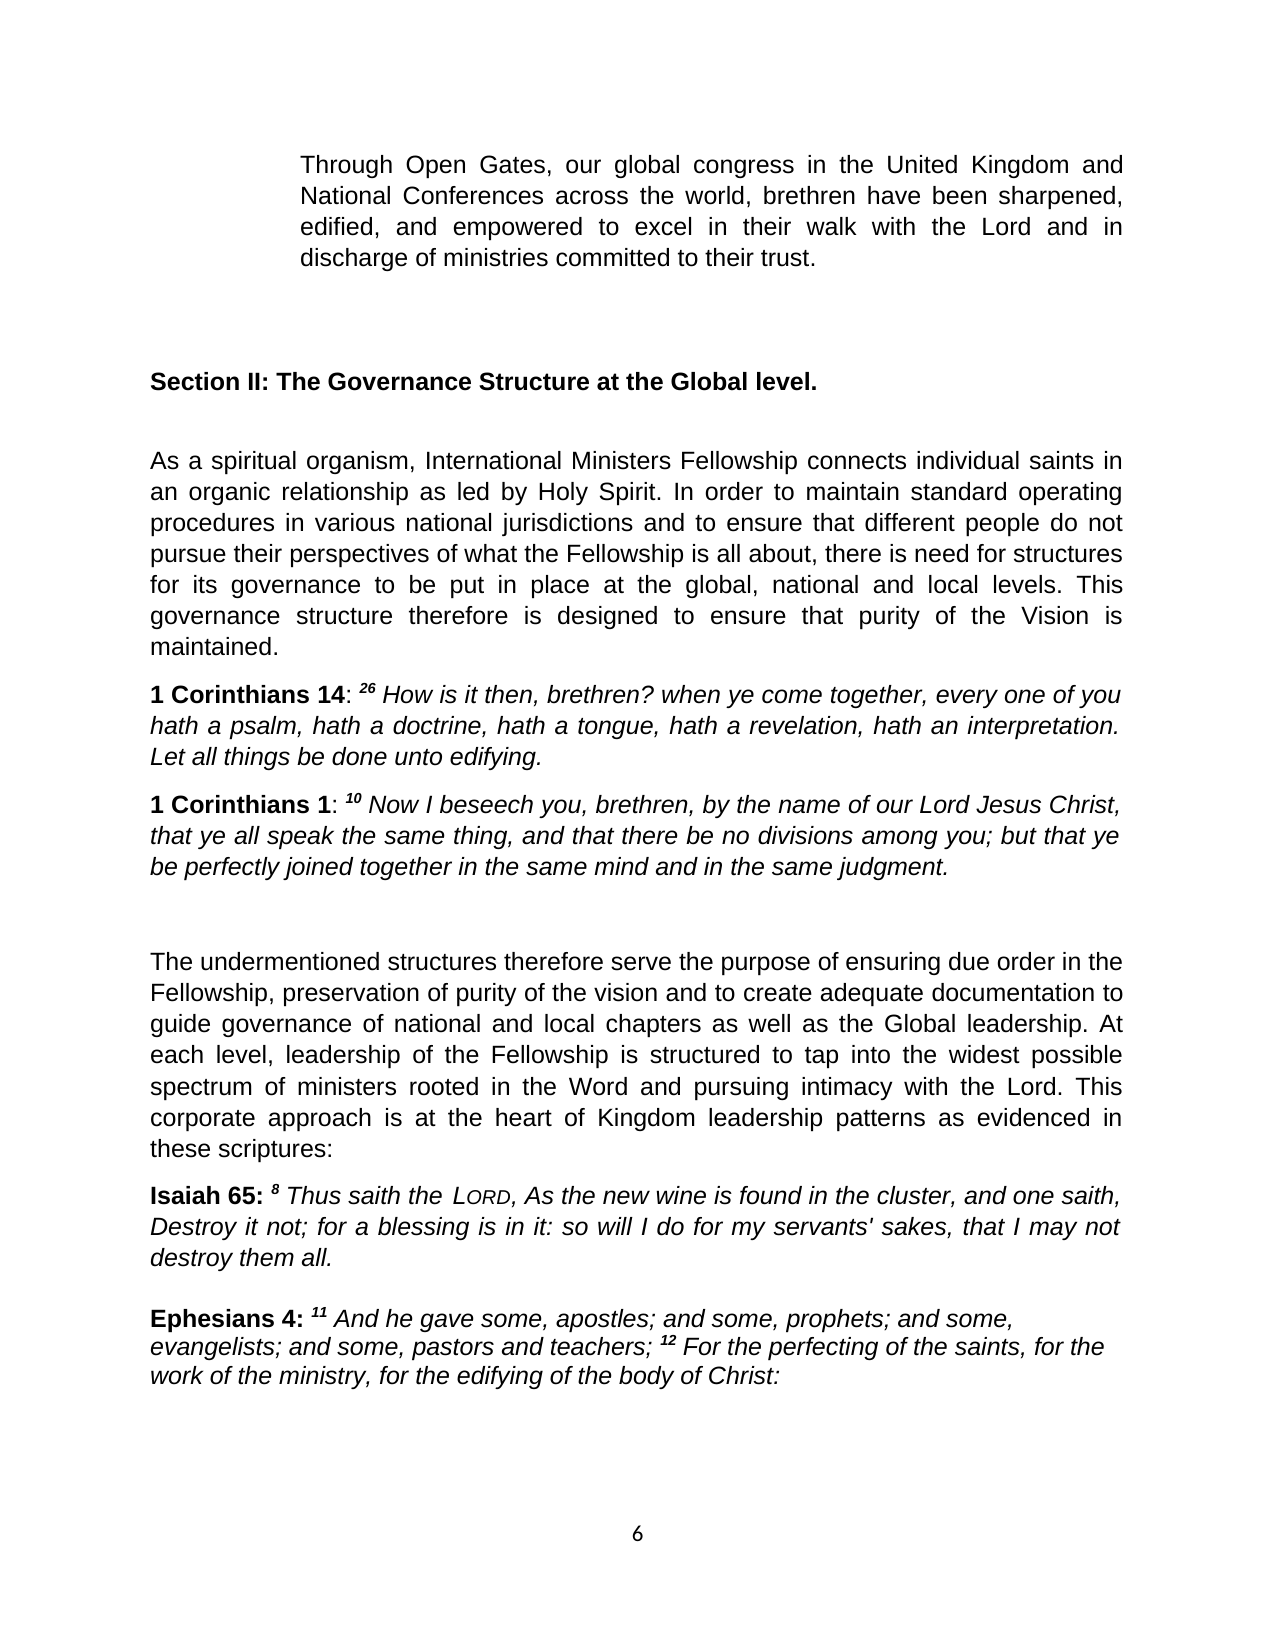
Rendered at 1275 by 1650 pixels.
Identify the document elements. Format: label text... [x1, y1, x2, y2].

text As a spiritual organism, International Ministers Fellowship connects individual saints in an organic relationship as led by Holy Spirit. In order to maintain standard operating procedures in various national jurisdictions and to ensure that different people do not pursue their perspectives of what the Fellowship is all about, there is need for structures for its governance to be put in place at the global, national and local levels. This governance structure therefore is designed to ensure that purity of the Vision is maintained. [150, 446, 1125, 661]
text 1 Corinthians 14: 26 How is it then, brethren? when ye come together, every one of you hath a psalm, hath a doctrine, hath a tongue, hath a revelation, hath an interpretation. Let all things be done unto edifying. [150, 680, 1125, 771]
text Ephesians 4: 11 And he gave some, apostles; and some, prophets; and some, evangelists; and some, pastors and teachers; 12 For the perfecting of the saints, for the work of the ministry, for the edifying of the body of Christ: [150, 1303, 1125, 1390]
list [262, 150, 1125, 272]
text Isaiah 65: 8 Thus saith the Lord, As the new wine is found in the cluster, and one saith, Destroy it not; for a blessing is in it: so will I do for my servants' sakes, that I may not destroy them all. [150, 1181, 1125, 1272]
text 1 Corinthians 1: 10 Now I beseech you, brethren, by the name of our Lord Jesus Christ, that ye all speak the same thing, and that there be no divisions among you; but that ye be perfectly joined together in the same mind and in the same judgment. [150, 790, 1125, 881]
text The undermentioned structures therefore serve the purpose of ensuring due order in the Fellowship, preservation of purity of the vision and to create adequate documentation to guide governance of national and local chapters as well as the Global leadership. At each level, leadership of the Fellowship is structured to tap into the widest possible spectrum of ministers rooted in the Word and pursuing intimacy with the Lord. This corporate approach is at the heart of Kingdom leadership patterns as evidenced in these scriptures: [150, 947, 1125, 1162]
text Section II: The Governance Structure at the Global level. [150, 367, 1125, 396]
